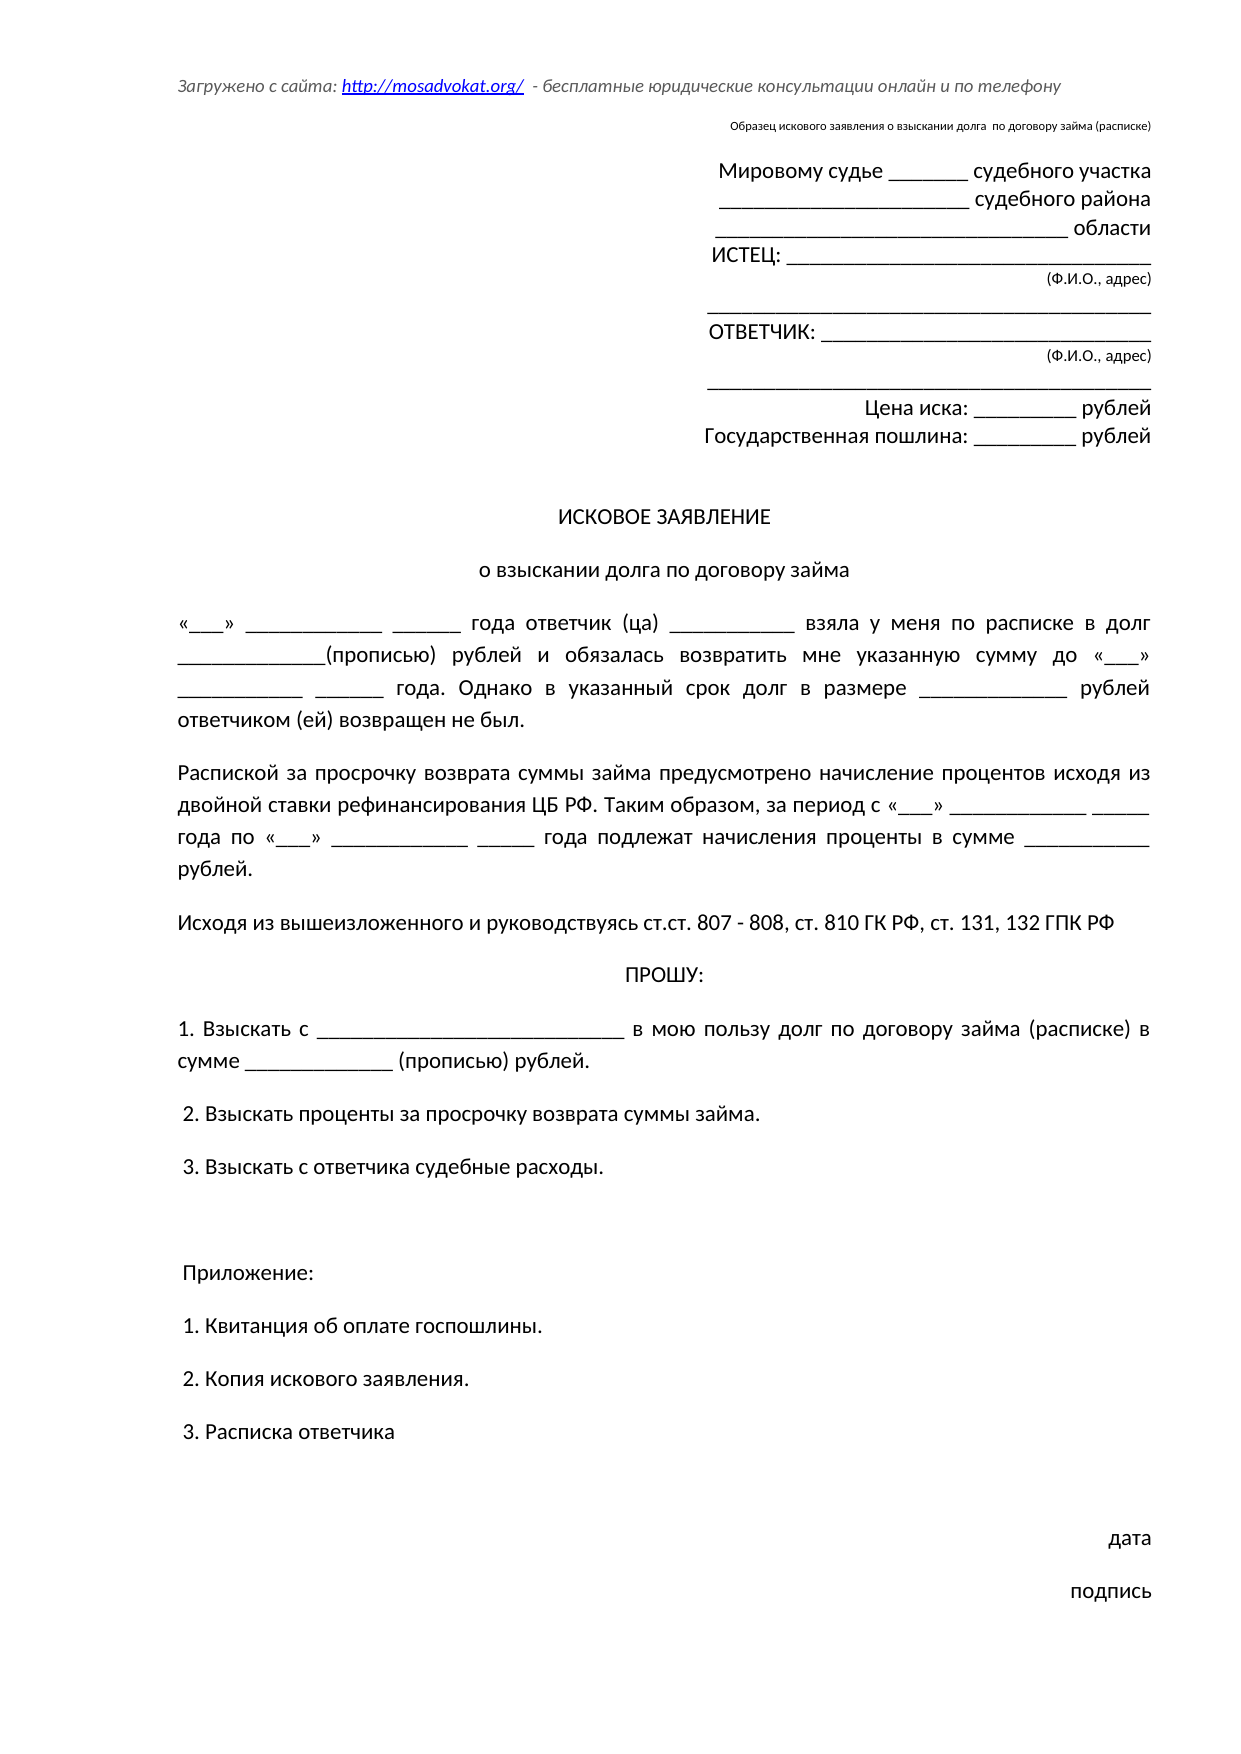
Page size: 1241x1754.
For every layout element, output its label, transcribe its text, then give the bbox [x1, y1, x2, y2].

text Образец искового заявления о взыскании долга по договору займа (расписке) [177, 118, 1152, 133]
text _______________________________________ [177, 289, 1152, 317]
text Распиской за просрочку возврата суммы займа предусмотрено начисление процентов исходя из двойной ставки рефинансирования ЦБ РФ. Таким образом, за период с «___» ____________ _____ года по «___» ____________ _____ года подлежат начисления проценты в сумме ___________ рублей. [177, 758, 1152, 883]
text Исходя из вышеизложенного и руководствуясь ст.ст. 807 - 808, ст. 810 ГК РФ, ст. 131, 132 ГПК РФ [177, 908, 1152, 936]
text «___» ____________ ______ года ответчик (ца) ___________ взяла у меня по расписке в долг _____________(прописью) рублей и обязалась возвратить мне указанную сумму до «___» ___________ ______ года. Однако в указанный срок долг в размере _____________ рублей ответчиком (ей) возвращен не был. [177, 608, 1152, 733]
text 2. Взыскать проценты за просрочку возврата суммы займа. [177, 1099, 1152, 1127]
text Мировому судье _______ судебного участка [177, 157, 1152, 184]
text Цена иска: _________ рублей [177, 393, 1152, 421]
text _______________________________ области [177, 213, 1152, 241]
text 1. Квитанция об оплате госпошлины. [177, 1311, 1152, 1339]
text Приложение: [177, 1258, 1152, 1286]
text 2. Копия искового заявления. [177, 1364, 1152, 1392]
text 1. Взыскать с ___________________________ в мою пользу долг по договору займа (расписке) в сумме _____________ (прописью) рублей. [177, 1014, 1152, 1074]
text дата [177, 1523, 1152, 1551]
text 3. Расписка ответчика [177, 1417, 1152, 1445]
text ______________________ судебного района [177, 184, 1152, 213]
text _______________________________________ [177, 365, 1152, 393]
text Государственная пошлина: _________ рублей [177, 421, 1152, 449]
text ИСТЕЦ: ________________________________ [177, 241, 1152, 269]
text ОТВЕТЧИК: _____________________________ [177, 317, 1152, 345]
text ИСКОВОЕ ЗАЯВЛЕНИЕ [177, 502, 1152, 530]
text (Ф.И.О., адрес) [177, 345, 1152, 365]
text 3. Взыскать с ответчика судебные расходы. [177, 1152, 1152, 1180]
text (Ф.И.О., адрес) [177, 269, 1152, 289]
text подпись [177, 1576, 1152, 1604]
text о взыскании долга по договору займа [177, 555, 1152, 583]
text ПРОШУ: [177, 961, 1152, 989]
